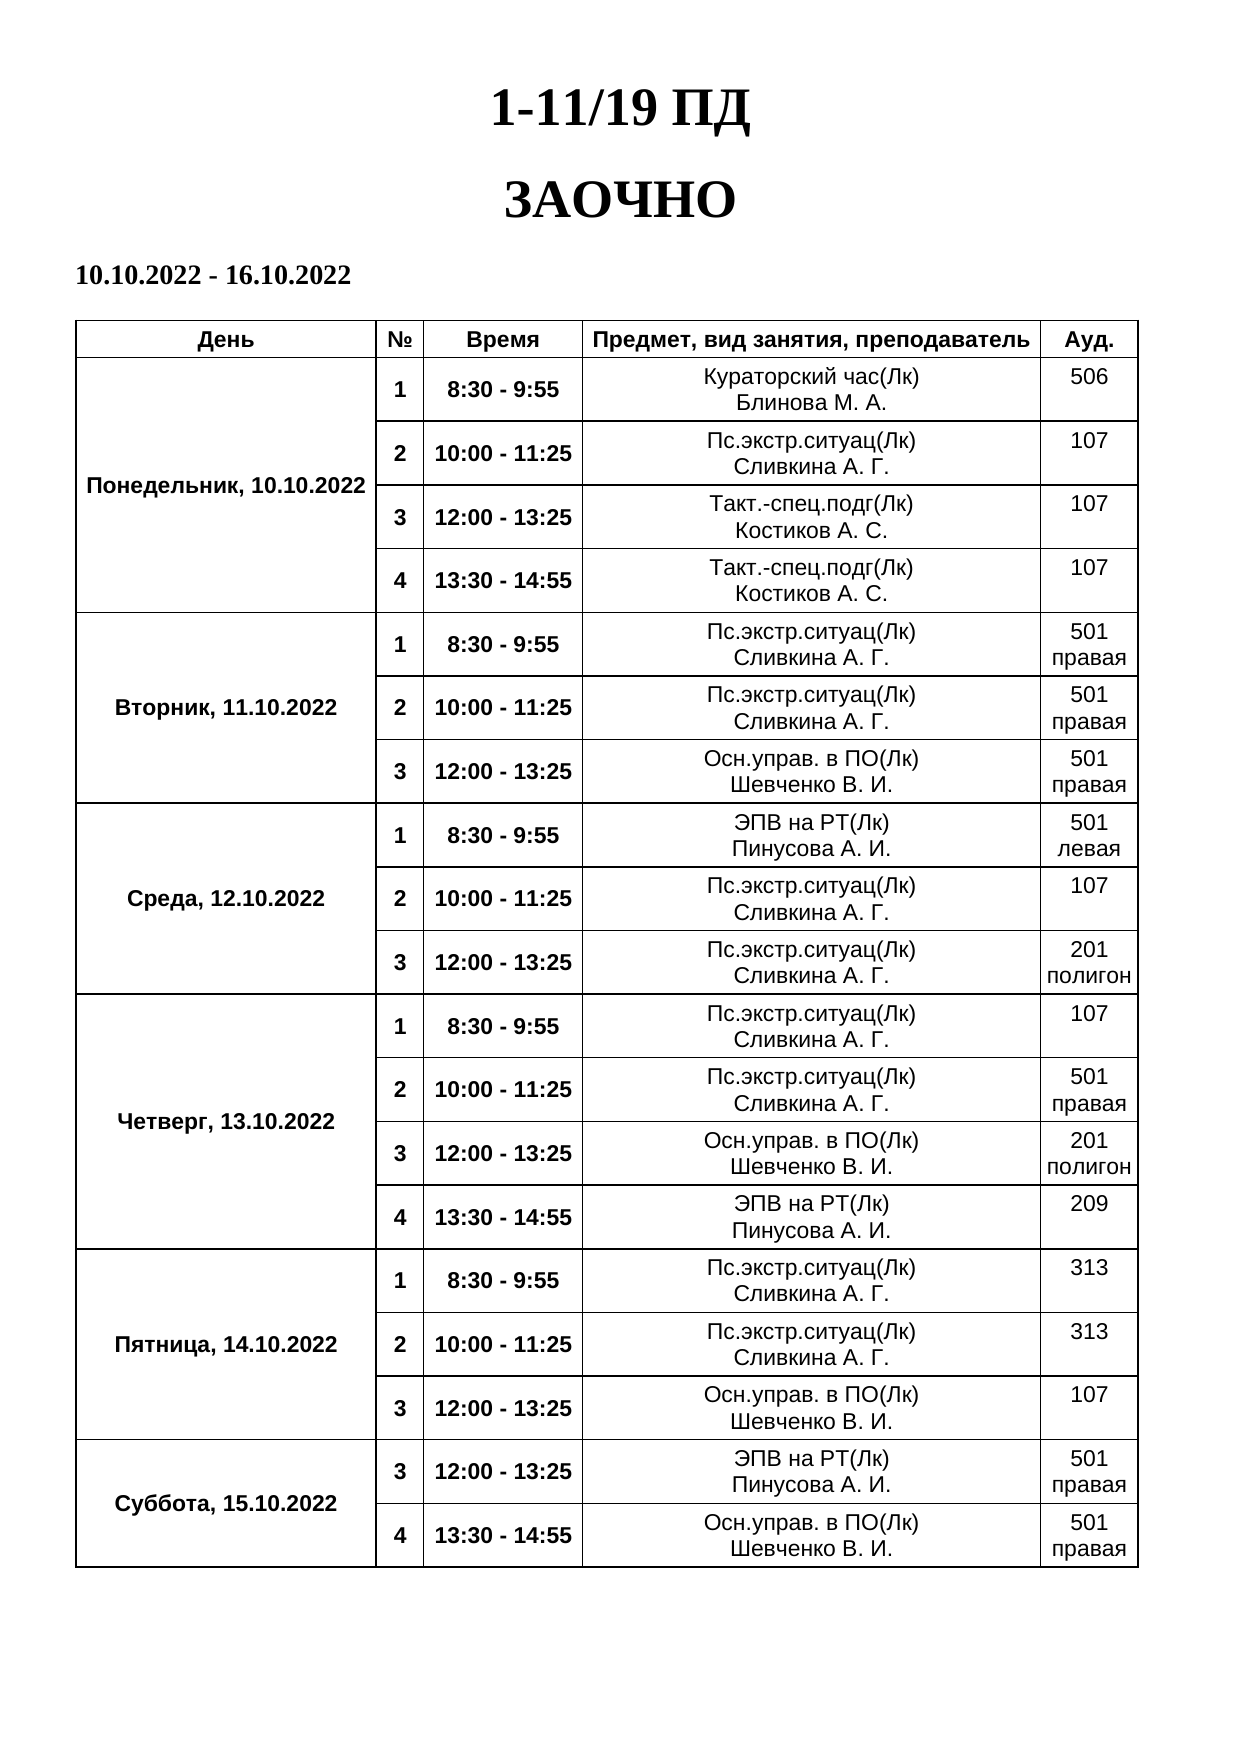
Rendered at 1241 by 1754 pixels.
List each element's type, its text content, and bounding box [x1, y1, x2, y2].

table_cell 501 правая [1041, 613, 1137, 675]
table_cell 12:00 - 13:25 [424, 1440, 582, 1502]
table_cell 12:00 - 13:25 [424, 740, 582, 802]
table_cell 501 правая [1041, 740, 1137, 802]
table_cell 4 [377, 1504, 423, 1566]
table_cell 3 [377, 740, 423, 802]
table_cell 4 [377, 1186, 423, 1248]
table_cell 12:00 - 13:25 [424, 931, 582, 993]
table_cell Такт.-спец.подг(Лк) Костиков А. С. [583, 549, 1040, 611]
table_cell 1 [377, 995, 423, 1057]
subtitle 1-11/19 ПД [75, 75, 1165, 137]
table_cell Такт.-спец.подг(Лк) Костиков А. С. [583, 486, 1040, 548]
table_cell 501 правая [1041, 1058, 1137, 1121]
table_cell 1 [377, 358, 423, 420]
table_header Предмет, вид занятия, преподаватель [583, 321, 1040, 357]
table_cell 3 [377, 1440, 423, 1502]
table_cell 2 [377, 1058, 423, 1121]
table_cell 10:00 - 11:25 [424, 1058, 582, 1121]
table_cell Вторник, 11.10.2022 [77, 613, 375, 802]
table_cell 8:30 - 9:55 [424, 804, 582, 866]
table_cell Пс.экстр.ситуац(Лк) Сливкина А. Г. [583, 613, 1040, 675]
table_cell 3 [377, 931, 423, 993]
subtitle ЗАОЧНО [75, 166, 1165, 229]
table_cell Пс.экстр.ситуац(Лк) Сливкина А. Г. [583, 995, 1040, 1057]
table_cell ЭПВ на РТ(Лк) Пинусова А. И. [583, 1186, 1040, 1248]
table_cell 13:30 - 14:55 [424, 1186, 582, 1248]
table_cell Пс.экстр.ситуац(Лк) Сливкина А. Г. [583, 1250, 1040, 1311]
table_cell 201 полигон [1041, 931, 1137, 993]
table_cell 107 [1041, 486, 1137, 548]
table_cell ЭПВ на РТ(Лк) Пинусова А. И. [583, 1440, 1040, 1502]
table_cell 13:30 - 14:55 [424, 549, 582, 611]
table_cell 10:00 - 11:25 [424, 868, 582, 929]
table_cell 12:00 - 13:25 [424, 1122, 582, 1184]
table_cell 1 [377, 613, 423, 675]
table_cell 2 [377, 1313, 423, 1375]
table_cell 501 правая [1041, 677, 1137, 739]
table_cell 313 [1041, 1313, 1137, 1375]
table_cell Понедельник, 10.10.2022 [77, 358, 375, 611]
table_cell Кураторский час(Лк) Блинова М. А. [583, 358, 1040, 420]
table_cell Среда, 12.10.2022 [77, 804, 375, 993]
table_cell 313 [1041, 1250, 1137, 1311]
table_cell 12:00 - 13:25 [424, 486, 582, 548]
table_cell 10:00 - 11:25 [424, 677, 582, 739]
table_cell 209 [1041, 1186, 1137, 1248]
table_cell Осн.управ. в ПО(Лк) Шевченко В. И. [583, 740, 1040, 802]
table_cell 2 [377, 677, 423, 739]
table_cell 3 [377, 1122, 423, 1184]
table_cell 2 [377, 422, 423, 484]
table_cell 107 [1041, 549, 1137, 611]
table_cell 12:00 - 13:25 [424, 1377, 582, 1439]
table_header Время [424, 321, 582, 357]
table_cell 10:00 - 11:25 [424, 1313, 582, 1375]
table_cell 1 [377, 1250, 423, 1311]
table_cell 8:30 - 9:55 [424, 358, 582, 420]
subtitle 10.10.2022 - 16.10.2022 [75, 258, 1165, 290]
table_cell 8:30 - 9:55 [424, 613, 582, 675]
table_cell 107 [1041, 995, 1137, 1057]
table_cell Пс.экстр.ситуац(Лк) Сливкина А. Г. [583, 868, 1040, 929]
table_cell 4 [377, 549, 423, 611]
table_header Ауд. [1041, 321, 1137, 357]
table_cell ЭПВ на РТ(Лк) Пинусова А. И. [583, 804, 1040, 866]
table_cell Пс.экстр.ситуац(Лк) Сливкина А. Г. [583, 677, 1040, 739]
table_cell 3 [377, 486, 423, 548]
table_cell 8:30 - 9:55 [424, 1250, 582, 1311]
table_cell 501 левая [1041, 804, 1137, 866]
table_cell 501 правая [1041, 1504, 1137, 1566]
table_cell 1 [377, 804, 423, 866]
table_header День [77, 321, 375, 357]
table_cell Четверг, 13.10.2022 [77, 995, 375, 1248]
table_cell 10:00 - 11:25 [424, 422, 582, 484]
table_cell Суббота, 15.10.2022 [77, 1440, 375, 1566]
table_cell 201 полигон [1041, 1122, 1137, 1184]
table_cell 3 [377, 1377, 423, 1439]
table_cell Осн.управ. в ПО(Лк) Шевченко В. И. [583, 1504, 1040, 1566]
table_cell 13:30 - 14:55 [424, 1504, 582, 1566]
table_cell 506 [1041, 358, 1137, 420]
table_cell Пс.экстр.ситуац(Лк) Сливкина А. Г. [583, 422, 1040, 484]
table_cell Пс.экстр.ситуац(Лк) Сливкина А. Г. [583, 1313, 1040, 1375]
table_cell 2 [377, 868, 423, 929]
table_cell Осн.управ. в ПО(Лк) Шевченко В. И. [583, 1377, 1040, 1439]
table_cell 107 [1041, 1377, 1137, 1439]
table_cell 107 [1041, 422, 1137, 484]
table_cell 107 [1041, 868, 1137, 929]
table_cell 8:30 - 9:55 [424, 995, 582, 1057]
table_cell Пс.экстр.ситуац(Лк) Сливкина А. Г. [583, 1058, 1040, 1121]
table_cell Осн.управ. в ПО(Лк) Шевченко В. И. [583, 1122, 1040, 1184]
table_cell Пс.экстр.ситуац(Лк) Сливкина А. Г. [583, 931, 1040, 993]
table_cell Пятница, 14.10.2022 [77, 1250, 375, 1439]
table_header № [377, 321, 423, 357]
table_cell 501 правая [1041, 1440, 1137, 1502]
